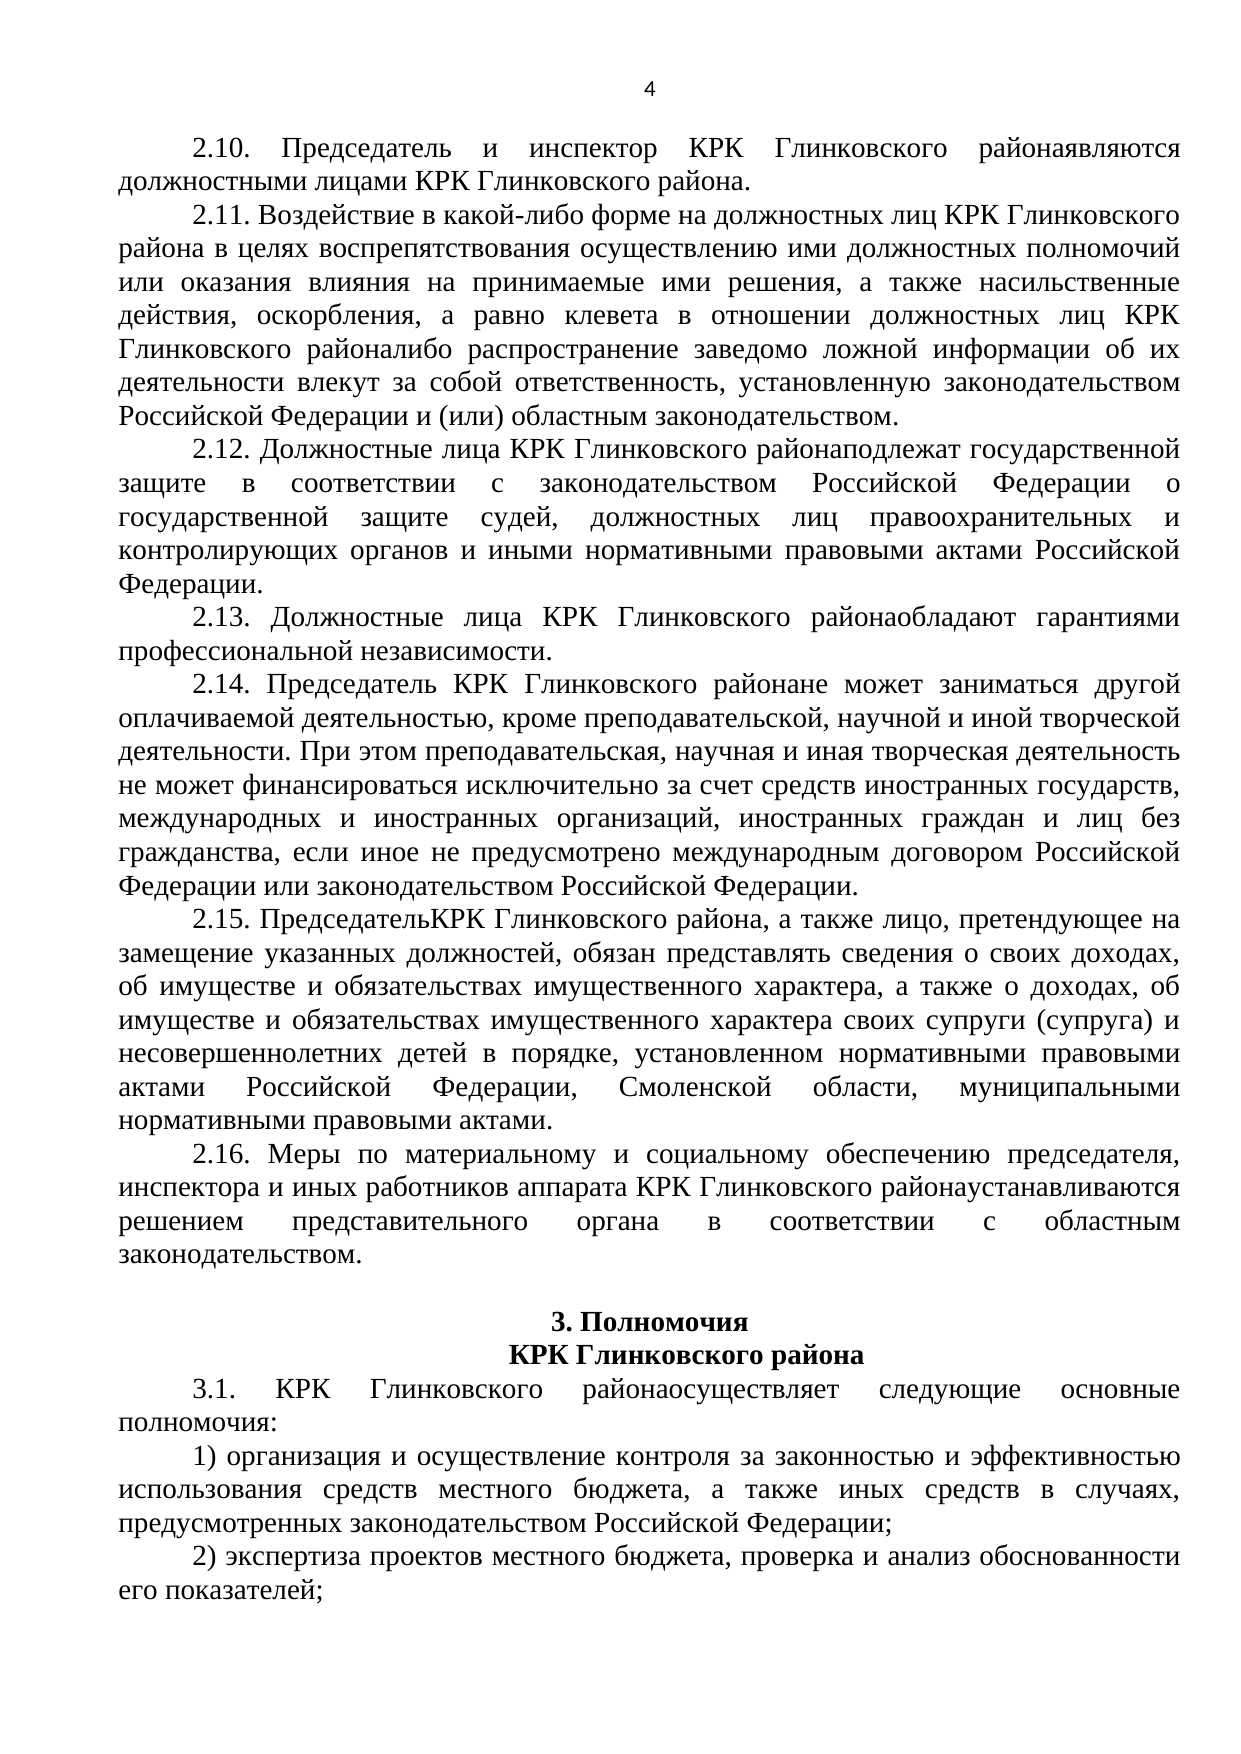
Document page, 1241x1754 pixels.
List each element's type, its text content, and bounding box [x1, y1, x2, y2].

text 2.15. ПредседательКРК Глинковского района, а также лицо, претендующее на замещение указанных должностей, обязан представлять сведения о своих доходах, об имуществе и обязательствах имущественного характера, а также о доходах, об имуществе и обязательствах имущественного характера своих супруги (супруга) и несовершеннолетних детей в порядке, установленном нормативными правовыми актами Российской Федерации, Смоленской области, муниципальными нормативными правовыми актами. [118, 901, 1181, 1136]
text КРК Глинковского района [118, 1337, 1181, 1371]
text 2) экспертиза проектов местного бюджета, проверка и анализ обоснованности его показателей; [118, 1538, 1181, 1606]
text 3. Полномочия [118, 1304, 1181, 1337]
text 2.14. Председатель КРК Глинковского районане может заниматься другой оплачиваемой деятельностью, кроме преподавательской, научной и иной творческой деятельности. При этом преподавательская, научная и иная творческая деятельность не может финансироваться исключительно за счет средств иностранных государств, международных и иностранных организаций, иностранных граждан и лиц без гражданства, если иное не предусмотрено международным договором Российской Федерации или законодательством Российской Федерации. [118, 666, 1181, 901]
text 2.12. Должностные лица КРК Глинковского районаподлежат государственной защите в соответствии с законодательством Российской Федерации о государственной защите судей, должностных лиц правоохранительных и контролирующих органов и иными нормативными правовыми актами Российской Федерации. [118, 432, 1181, 599]
text 1) организация и осуществление контроля за законностью и эффективностью использования средств местного бюджета, а также иных средств в случаях, предусмотренных законодательством Российской Федерации; [118, 1438, 1181, 1538]
text 2.11. Воздействие в какой-либо форме на должностных лиц КРК Глинковского района в целях воспрепятствования осуществлению ими должностных полномочий или оказания влияния на принимаемые ими решения, а также насильственные действия, оскорбления, а равно клевета в отношении должностных лиц КРК Глинковского районалибо распространение заведомо ложной информации об их деятельности влекут за собой ответственность, установленную законодательством Российской Федерации и (или) областным законодательством. [118, 197, 1181, 432]
text 2.13. Должностные лица КРК Глинковского районаобладают гарантиями профессиональной независимости. [118, 599, 1181, 666]
text 3.1. КРК Глинковского районаосуществляет следующие основные полномочия: [118, 1371, 1181, 1438]
text 2.10. Председатель и инспектор КРК Глинковского районаявляются должностными лицами КРК Глинковского района. [118, 130, 1181, 197]
text 2.16. Меры по материальному и социальному обеспечению председателя, инспектора и иных работников аппарата КРК Глинковского районаустанавливаются решением представительного органа в соответствии с областным законодательством. [118, 1136, 1181, 1270]
